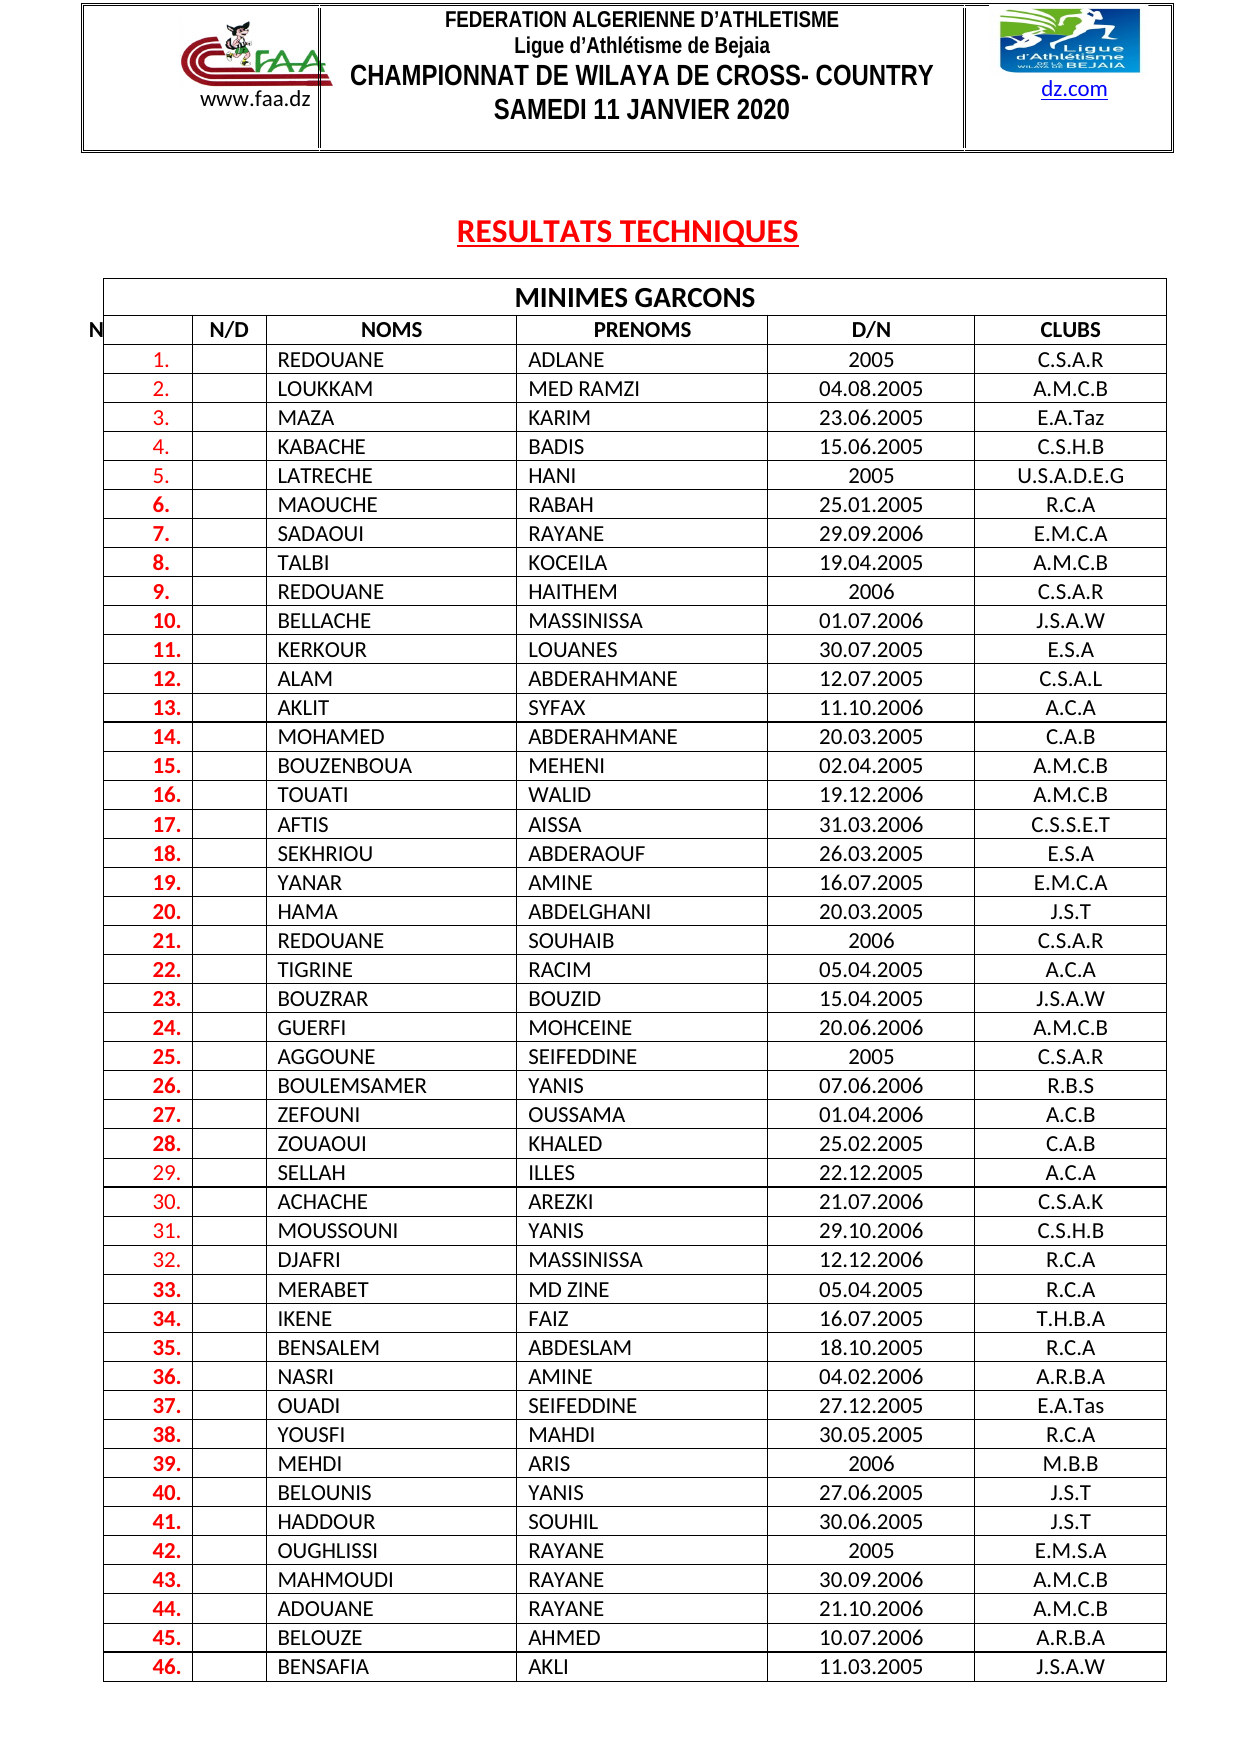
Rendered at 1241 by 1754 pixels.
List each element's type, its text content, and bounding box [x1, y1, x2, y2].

table_cell [104, 345, 192, 373]
table_cell AHMED [517, 1624, 767, 1651]
table_cell [193, 374, 266, 402]
table_cell [104, 781, 192, 809]
table_cell C.S.A.R [975, 926, 1166, 954]
table_cell [104, 1391, 192, 1419]
table_cell N/D [193, 316, 266, 344]
table_cell R.C.A [975, 1275, 1166, 1303]
table_cell 20.03.2005 [768, 723, 974, 751]
table_cell 29.09.2006 [768, 519, 974, 547]
table_cell BELOUZE [267, 1624, 516, 1651]
table_cell AISSA [517, 810, 767, 838]
table_cell [104, 635, 192, 663]
table_cell [193, 432, 266, 460]
table_cell AFTIS [267, 810, 516, 838]
table_cell R.C.A [975, 1420, 1166, 1448]
table_cell AGGOUNE [267, 1042, 516, 1070]
table_cell A.M.C.B [975, 1013, 1166, 1041]
table_cell YANIS [517, 1478, 767, 1506]
table_cell 27.12.2005 [768, 1391, 974, 1419]
table_cell SEKHRIOU [267, 839, 516, 867]
table_cell ARIS [517, 1449, 767, 1477]
table_cell ABDESLAM [517, 1333, 767, 1361]
table_cell [193, 1333, 266, 1361]
table_cell [104, 1129, 192, 1157]
table_cell KOCEILA [517, 548, 767, 576]
table_cell C.S.A.L [975, 664, 1166, 692]
table_cell 16.07.2005 [768, 1304, 974, 1332]
table_cell 25.02.2005 [768, 1129, 974, 1157]
table_cell ZEFOUNI [267, 1100, 516, 1128]
table_cell [104, 403, 192, 431]
table_cell C.S.A.K [975, 1188, 1166, 1216]
table_cell AMINE [517, 1362, 767, 1390]
table_cell MASSINISSA [517, 1246, 767, 1274]
table_cell MED RAMZI [517, 374, 767, 402]
table_cell R.C.A [975, 1246, 1166, 1274]
table_cell [104, 1536, 192, 1564]
table_cell 20.06.2006 [768, 1013, 974, 1041]
table_cell [104, 810, 192, 838]
table_cell E.S.A [975, 635, 1166, 663]
table_cell SADAOUI [267, 519, 516, 547]
table_cell 05.04.2005 [768, 1275, 974, 1303]
table_cell REDOUANE [267, 926, 516, 954]
table_cell MEHDI [267, 1449, 516, 1477]
table_cell 15.04.2005 [768, 984, 974, 1012]
table_cell [104, 1188, 192, 1216]
table_cell LOUANES [517, 635, 767, 663]
table_cell 2006 [768, 1449, 974, 1477]
table_cell KHALED [517, 1129, 767, 1157]
table_cell E.M.S.A [975, 1536, 1166, 1564]
table_cell [193, 606, 266, 634]
table_cell J.S.A.W [975, 1653, 1166, 1681]
table_cell [193, 984, 266, 1012]
table_cell [104, 606, 192, 634]
table_cell AREZKI [517, 1188, 767, 1216]
table_cell [193, 1391, 266, 1419]
table_cell CLUBS [975, 316, 1166, 344]
table_cell [193, 752, 266, 779]
table_cell J.S.T [975, 1478, 1166, 1506]
table_cell [193, 781, 266, 809]
table_cell ABDELGHANI [517, 897, 767, 925]
table_cell [193, 1129, 266, 1157]
table_cell [104, 461, 192, 489]
table_cell DJAFRI [267, 1246, 516, 1274]
table_cell ABDERAHMANE [517, 723, 767, 751]
table_cell BENSAFIA [267, 1653, 516, 1681]
table_cell BELOUNIS [267, 1478, 516, 1506]
table_cell C.S.A.R [975, 345, 1166, 373]
table_cell [193, 1420, 266, 1448]
table_cell [104, 1246, 192, 1274]
table_cell A.M.C.B [975, 781, 1166, 809]
table_cell YANIS [517, 1071, 767, 1099]
table_cell J.S.A.W [975, 984, 1166, 1012]
table_cell R.C.A [975, 1333, 1166, 1361]
table_cell [104, 926, 192, 954]
table_cell C.A.B [975, 723, 1166, 751]
table_cell [193, 839, 266, 867]
table_cell PRENOMS [517, 316, 767, 344]
table_cell REDOUANE [267, 577, 516, 605]
table_cell ADOUANE [267, 1594, 516, 1622]
table_header MINIMES GARCONS [104, 279, 1166, 314]
table_cell J.S.A.W [975, 606, 1166, 634]
table_cell OUSSAMA [517, 1100, 767, 1128]
table_cell 19.12.2006 [768, 781, 974, 809]
table_cell A.M.C.B [975, 374, 1166, 402]
table_cell [104, 1507, 192, 1535]
table_cell HANI [517, 461, 767, 489]
table_cell [193, 1362, 266, 1390]
table_cell [193, 1188, 266, 1216]
table_cell [104, 839, 192, 867]
table_cell [193, 810, 266, 838]
table_cell RAYANE [517, 1565, 767, 1593]
table_cell [193, 926, 266, 954]
table_cell E.M.C.A [975, 519, 1166, 547]
table_cell 2005 [768, 461, 974, 489]
table_cell [193, 1507, 266, 1535]
table_cell [104, 694, 192, 721]
table_cell C.S.H.B [975, 1217, 1166, 1244]
table_cell [104, 955, 192, 983]
table_cell [104, 1333, 192, 1361]
table_cell LOUKKAM [267, 374, 516, 402]
table_cell OUADI [267, 1391, 516, 1419]
table_cell BOULEMSAMER [267, 1071, 516, 1099]
table_cell [193, 577, 266, 605]
table_cell [104, 1100, 192, 1128]
table_cell [193, 1013, 266, 1041]
table_cell A.M.C.B [975, 1594, 1166, 1622]
table_cell 01.07.2006 [768, 606, 974, 634]
table_cell ABDERAOUF [517, 839, 767, 867]
table_cell [104, 577, 192, 605]
table_cell [193, 1275, 266, 1303]
table_cell [104, 1653, 192, 1681]
table_cell [193, 897, 266, 925]
table_cell 12.12.2006 [768, 1246, 974, 1274]
table_cell ABDERAHMANE [517, 664, 767, 692]
table_cell A.M.C.B [975, 548, 1166, 576]
table_cell 18.10.2005 [768, 1333, 974, 1361]
table_cell R.C.A [975, 490, 1166, 518]
table_cell E.A.Taz [975, 403, 1166, 431]
picture [989, 5, 1149, 76]
table_cell MAHMOUDI [267, 1565, 516, 1593]
table_cell A.R.B.A [975, 1362, 1166, 1390]
table_cell [193, 1071, 266, 1099]
table_cell 04.02.2006 [768, 1362, 974, 1390]
table_cell 27.06.2005 [768, 1478, 974, 1506]
table_cell 2005 [768, 1536, 974, 1564]
table_cell [104, 1159, 192, 1186]
table_cell ACHACHE [267, 1188, 516, 1216]
table_cell A.C.A [975, 955, 1166, 983]
table_cell [104, 1594, 192, 1622]
table_cell 30.06.2005 [768, 1507, 974, 1535]
table_cell [193, 635, 266, 663]
table_cell U.S.A.D.E.G [975, 461, 1166, 489]
table_cell 11.03.2005 [768, 1653, 974, 1681]
table_cell RAYANE [517, 519, 767, 547]
table_cell 22.12.2005 [768, 1159, 974, 1186]
table_cell C.S.A.R [975, 577, 1166, 605]
table_cell MOHCEINE [517, 1013, 767, 1041]
table_cell BOUZRAR [267, 984, 516, 1012]
table_cell YANAR [267, 868, 516, 896]
table_cell [193, 519, 266, 547]
table_cell YOUSFI [267, 1420, 516, 1448]
table_cell YANIS [517, 1217, 767, 1244]
table_cell 2006 [768, 926, 974, 954]
table_cell MAZA [267, 403, 516, 431]
table_cell MERABET [267, 1275, 516, 1303]
table_cell [104, 1420, 192, 1448]
table_cell M.B.B [975, 1449, 1166, 1477]
table_cell C.S.H.B [975, 432, 1166, 460]
table_cell [193, 955, 266, 983]
table_cell LATRECHE [267, 461, 516, 489]
table_cell 25.01.2005 [768, 490, 974, 518]
table_cell 2006 [768, 577, 974, 605]
table_cell A.C.A [975, 1159, 1166, 1186]
table_cell [104, 1362, 192, 1390]
table_cell KABACHE [267, 432, 516, 460]
text RESULTATS TECHNIQUES [162, 210, 1093, 251]
table_cell [104, 548, 192, 576]
table_cell MAHDI [517, 1420, 767, 1448]
table_cell [104, 432, 192, 460]
table_cell R.B.S [975, 1071, 1166, 1099]
table_cell [104, 1042, 192, 1070]
table_cell 26.03.2005 [768, 839, 974, 867]
table_cell KERKOUR [267, 635, 516, 663]
table_cell KARIM [517, 403, 767, 431]
table_cell MOUSSOUNI [267, 1217, 516, 1244]
table_cell [193, 1217, 266, 1244]
table_header [965, 6, 1171, 150]
table_cell [104, 723, 192, 751]
table_cell SEIFEDDINE [517, 1391, 767, 1419]
table_cell 2005 [768, 1042, 974, 1070]
table_cell J.S.T [975, 1507, 1166, 1535]
table_cell 21.07.2006 [768, 1188, 974, 1216]
table_cell NASRI [267, 1362, 516, 1390]
table_cell ALAM [267, 664, 516, 692]
table_cell E.M.C.A [975, 868, 1166, 896]
table_cell E.S.A [975, 839, 1166, 867]
table_cell AKLI [517, 1653, 767, 1681]
table_cell [104, 868, 192, 896]
table_cell [104, 1217, 192, 1244]
table_cell MEHENI [517, 752, 767, 779]
table_cell D/N [768, 316, 974, 344]
table_cell C.S.A.R [975, 1042, 1166, 1070]
table_cell [193, 403, 266, 431]
table_cell SELLAH [267, 1159, 516, 1186]
table_cell 07.06.2006 [768, 1071, 974, 1099]
table_cell RACIM [517, 955, 767, 983]
table_cell C.S.S.E.T [975, 810, 1166, 838]
table_cell N [104, 316, 192, 344]
table_cell [104, 984, 192, 1012]
table_cell [193, 490, 266, 518]
table_cell FAIZ [517, 1304, 767, 1332]
table_cell [193, 1594, 266, 1622]
table_cell BENSALEM [267, 1333, 516, 1361]
table_cell [193, 1304, 266, 1332]
table_cell C.A.B [975, 1129, 1166, 1157]
table_cell REDOUANE [267, 345, 516, 373]
table_cell TOUATI [267, 781, 516, 809]
table_cell 30.07.2005 [768, 635, 974, 663]
table_cell WALID [517, 781, 767, 809]
table_cell [104, 664, 192, 692]
table_cell HAITHEM [517, 577, 767, 605]
table_cell [193, 1246, 266, 1274]
table_cell MAOUCHE [267, 490, 516, 518]
table_cell [104, 1071, 192, 1099]
table_cell GUERFI [267, 1013, 516, 1041]
table_cell 29.10.2006 [768, 1217, 974, 1244]
table_cell BELLACHE [267, 606, 516, 634]
table_cell 31.03.2006 [768, 810, 974, 838]
table_cell MD ZINE [517, 1275, 767, 1303]
table_cell [193, 1653, 266, 1681]
table_cell [104, 490, 192, 518]
table_cell BOUZID [517, 984, 767, 1012]
table_cell [193, 1624, 266, 1651]
table_cell 10.07.2006 [768, 1624, 974, 1651]
table_cell [193, 868, 266, 896]
table_cell [193, 345, 266, 373]
table_cell [104, 1565, 192, 1593]
table_cell 12.07.2005 [768, 664, 974, 692]
table_cell A.C.A [975, 694, 1166, 721]
table_cell A.R.B.A [975, 1624, 1166, 1651]
table_cell BADIS [517, 432, 767, 460]
table_cell RABAH [517, 490, 767, 518]
table_cell [104, 752, 192, 779]
table_cell [193, 1478, 266, 1506]
table_cell J.S.T [975, 897, 1166, 925]
table_cell 15.06.2005 [768, 432, 974, 460]
table_cell E.A.Tas [975, 1391, 1166, 1419]
table_cell BOUZENBOUA [267, 752, 516, 779]
table_cell SEIFEDDINE [517, 1042, 767, 1070]
table_cell ILLES [517, 1159, 767, 1186]
table_cell SYFAX [517, 694, 767, 721]
table_cell 23.06.2005 [768, 403, 974, 431]
table_cell 05.04.2005 [768, 955, 974, 983]
table_cell [104, 1478, 192, 1506]
table_cell 30.05.2005 [768, 1420, 974, 1448]
table_cell [104, 374, 192, 402]
table_cell [104, 1624, 192, 1651]
table_cell TALBI [267, 548, 516, 576]
table_cell 11.10.2006 [768, 694, 974, 721]
table_cell [193, 1100, 266, 1128]
table_cell 02.04.2005 [768, 752, 974, 779]
table_cell [104, 897, 192, 925]
table_cell HAMA [267, 897, 516, 925]
table_cell [193, 1042, 266, 1070]
table_cell HADDOUR [267, 1507, 516, 1535]
table_cell 01.04.2006 [768, 1100, 974, 1128]
table_cell [104, 1275, 192, 1303]
table_header FEDERATION ALGERIENNE D’ATHLETISME Ligue d’Athlétisme de Bejaia CHAMPIONNAT DE WILAYA DE CROSS- COUNTRY SAMEDI 11 JANVIER 2020 [319, 4, 965, 150]
table_cell [193, 664, 266, 692]
table_cell AMINE [517, 868, 767, 896]
table_cell [104, 1304, 192, 1332]
table_cell [193, 1536, 266, 1564]
table_cell 21.10.2006 [768, 1594, 974, 1622]
table_cell RAYANE [517, 1536, 767, 1564]
table_cell A.C.B [975, 1100, 1166, 1128]
table_cell [193, 1565, 266, 1593]
table_cell SOUHAIB [517, 926, 767, 954]
table_cell 20.03.2005 [768, 897, 974, 925]
table_cell T.H.B.A [975, 1304, 1166, 1332]
table_cell AKLIT [267, 694, 516, 721]
table_cell [104, 1449, 192, 1477]
table_cell 19.04.2005 [768, 548, 974, 576]
table_cell 16.07.2005 [768, 868, 974, 896]
table_cell A.M.C.B [975, 1565, 1166, 1593]
table_cell 2005 [768, 345, 974, 373]
table_cell MOHAMED [267, 723, 516, 751]
table_cell [193, 1159, 266, 1186]
table_cell ADLANE [517, 345, 767, 373]
table_cell [104, 1013, 192, 1041]
table_cell IKENE [267, 1304, 516, 1332]
table_cell [193, 1449, 266, 1477]
table_cell [104, 519, 192, 547]
table_cell ZOUAOUI [267, 1129, 516, 1157]
table_cell [193, 461, 266, 489]
table_cell SOUHIL [517, 1507, 767, 1535]
table_cell [193, 723, 266, 751]
table_cell A.M.C.B [975, 752, 1166, 779]
table_cell [193, 694, 266, 721]
table_cell NOMS [267, 316, 516, 344]
table_cell TIGRINE [267, 955, 516, 983]
table_cell 04.08.2005 [768, 374, 974, 402]
table_header [84, 6, 319, 150]
table_cell 30.09.2006 [768, 1565, 974, 1593]
table_cell [193, 548, 266, 576]
table_cell OUGHLISSI [267, 1536, 516, 1564]
table_cell RAYANE [517, 1594, 767, 1622]
table_cell MASSINISSA [517, 606, 767, 634]
